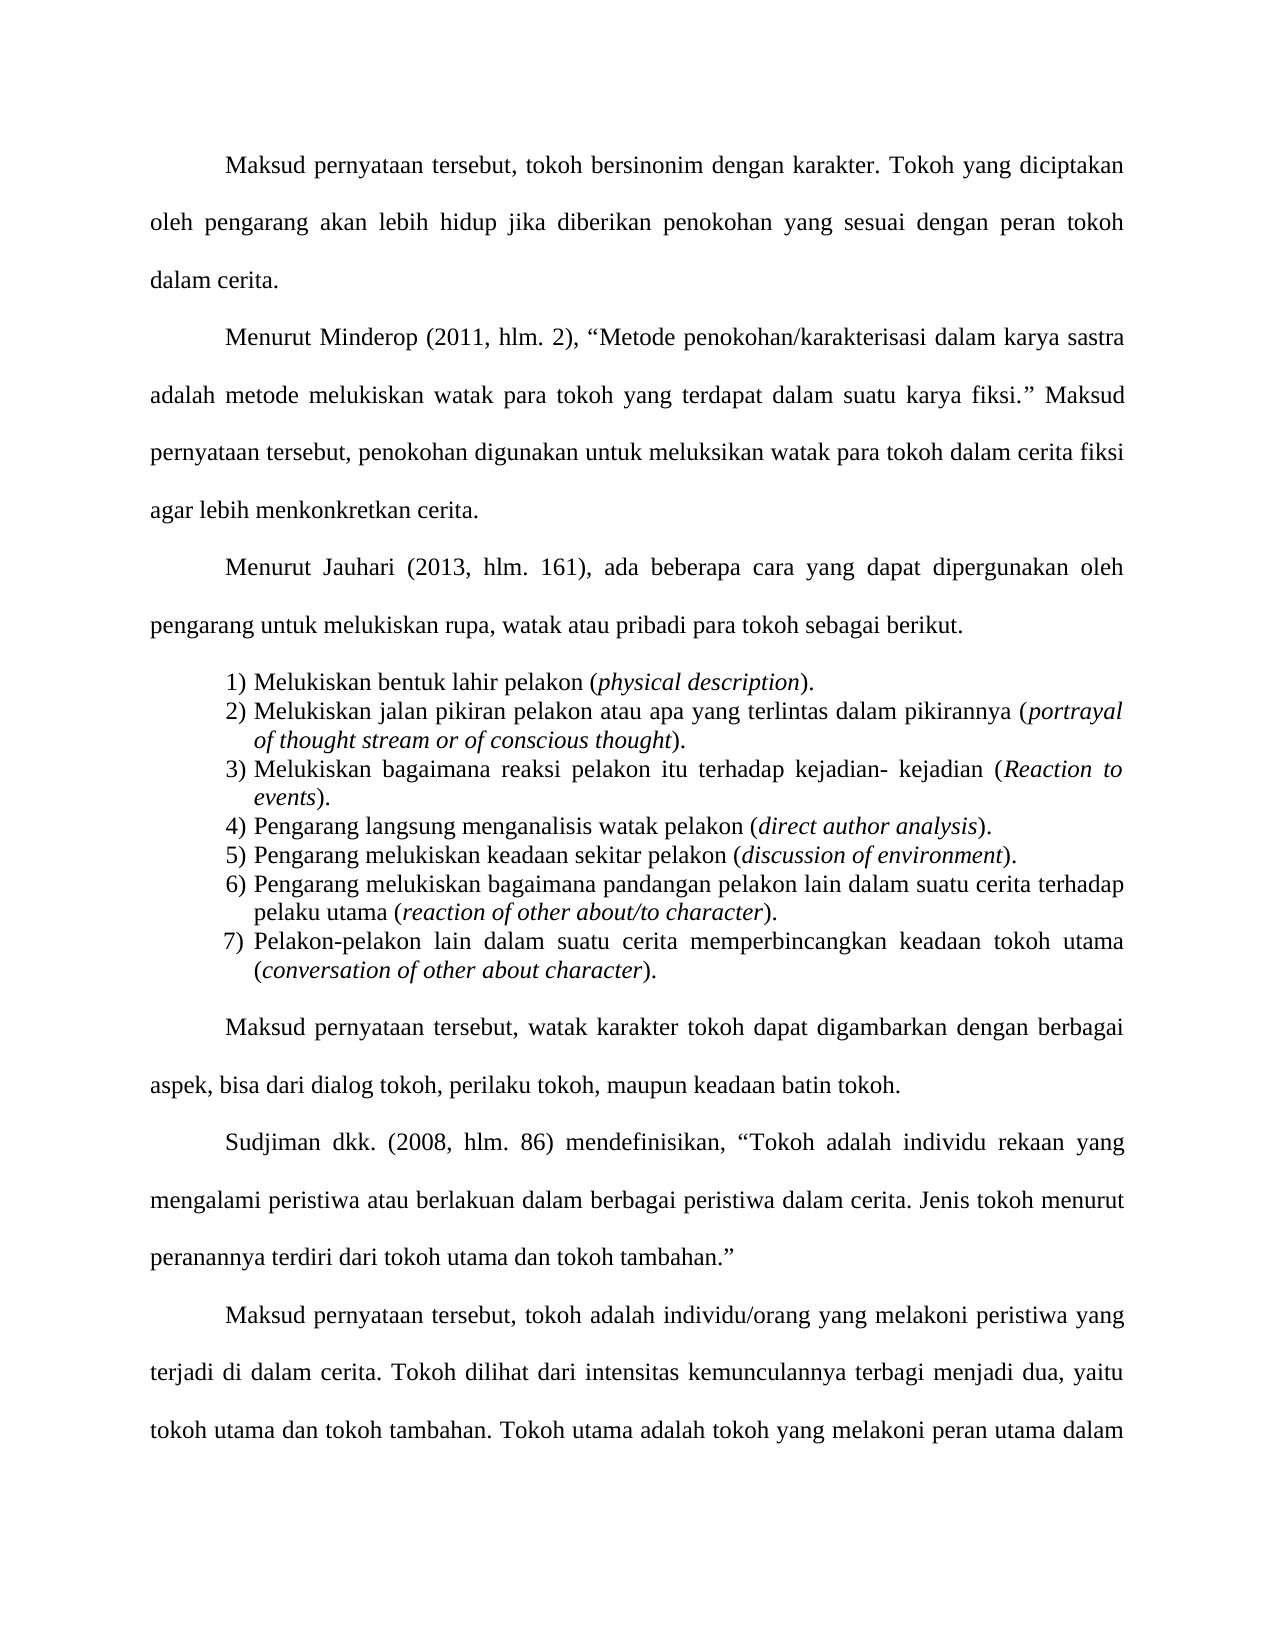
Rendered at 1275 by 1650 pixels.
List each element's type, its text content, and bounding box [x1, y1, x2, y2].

list 6) Pengarang melukiskan bagaimana pandangan pelakon lain dalam suatu cerita terhadap pelaku utama (reaction of other about/to character). [225, 869, 1125, 926]
text Menurut Jauhari (2013, hlm. 161), ada beberapa cara yang dapat dipergunakan oleh pengarang untuk melukiskan rupa, watak atau pribadi para tokoh sebagai berikut. [150, 552, 1125, 639]
list 4) Pengarang langsung menganalisis watak pelakon (direct author analysis). [225, 811, 1125, 840]
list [150, 1300, 1125, 1444]
list 5) Pengarang melukiskan keadaan sekitar pelakon (discussion of environment). [225, 840, 1125, 869]
list Maksud pernyataan tersebut, watak karakter tokoh dapat digambarkan dengan berbagai aspek, bisa dari dialog tokoh, perilaku tokoh, maupun keadaan batin tokoh. [119, 1012, 1125, 1099]
list 2) Melukiskan jalan pikiran pelakon atau apa yang terlintas dalam pikirannya (portrayal of thought stream or of conscious thought). [225, 696, 1125, 754]
list Sudjiman dkk. (2008, hlm. 86) mendefinisikan, “Tokoh adalah individu rekaan yang mengalami peristiwa atau berlakuan dalam berbagai peristiwa dalam cerita. Jenis tokoh menurut peranannya terdiri dari tokoh utama dan tokoh tambahan.” [150, 1127, 1125, 1271]
list 1) Melukiskan bentuk lahir pelakon (physical description). [225, 667, 1125, 696]
list 7) Pelakon-pelakon lain dalam suatu cerita memperbincangkan keadaan tokoh utama (conversation of other about character). [223, 926, 1125, 984]
text Menurut Minderop (2011, hlm. 2), “Metode penokohan/karakterisasi dalam karya sastra adalah metode melukiskan watak para tokoh yang terdapat dalam suatu karya fiksi.” Maksud pernyataan tersebut, penokohan digunakan untuk meluksikan watak para tokoh dalam cerita fiksi agar lebih menkonkretkan cerita. [150, 322, 1125, 524]
list 3) Melukiskan bagaimana reaksi pelakon itu terhadap kejadian- kejadian (Reaction to events). [225, 754, 1125, 811]
text Maksud pernyataan tersebut, tokoh bersinonim dengan karakter. Tokoh yang diciptakan oleh pengarang akan lebih hidup jika diberikan penokohan yang sesuai dengan peran tokoh dalam cerita. [150, 150, 1125, 294]
